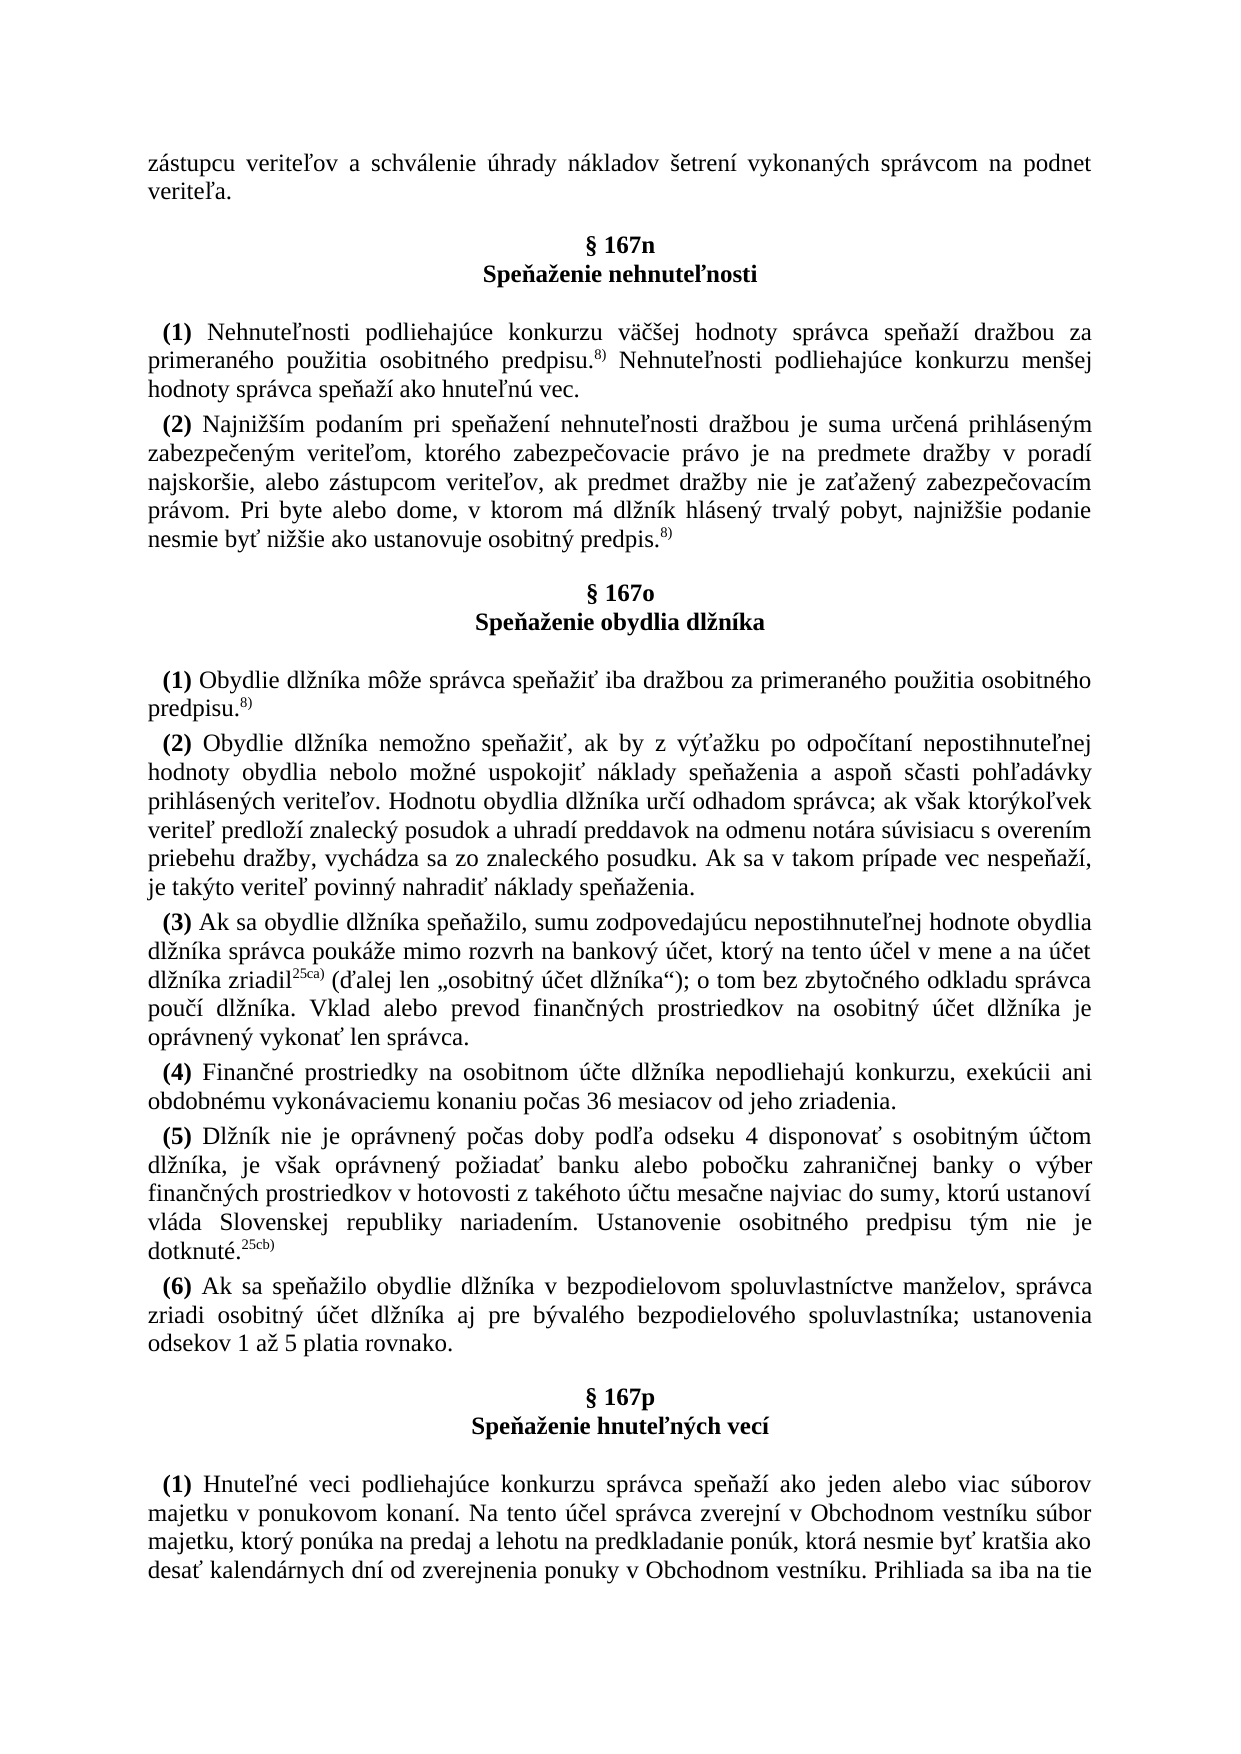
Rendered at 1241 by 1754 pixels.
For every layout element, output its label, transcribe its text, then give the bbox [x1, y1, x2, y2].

text § 167o Speňaženie obydlia dlžníka [148, 578, 1093, 636]
text (2) Najnižším podaním pri speňažení nehnuteľnosti dražbou je suma určená prihláseným zabezpečeným veriteľom, ktorého zabezpečovacie právo je na predmete dražby v poradí najskoršie, alebo zástupcom veriteľov, ak predmet dražby nie je zaťažený zabezpečovacím právom. Pri byte alebo dome, v ktorom má dlžník hlásený trvalý pobyt, najnižšie podanie nesmie byť nižšie ako ustanovuje osobitný predpis.8) [148, 409, 1093, 553]
text (4) Finančné prostriedky na osobitnom účte dlžníka nepodliehajú konkurzu, exekúcii ani obdobnému vykonávaciemu konaniu počas 36 mesiacov od jeho zriadenia. [148, 1057, 1093, 1115]
text (2) Obydlie dlžníka nemožno speňažiť, ak by z výťažku po odpočítaní nepostihnuteľnej hodnoty obydlia nebolo možné uspokojiť náklady speňaženia a aspoň sčasti pohľadávky prihlásených veriteľov. Hodnotu obydlia dlžníka určí odhadom správca; ak však ktorýkoľvek veriteľ predloží znalecký posudok a uhradí preddavok na odmenu notára súvisiacu s overením priebehu dražby, vychádza sa zo znaleckého posudku. Ak sa v takom prípade vec nespeňaží, je takýto veriteľ povinný nahradiť náklady speňaženia. [148, 728, 1093, 901]
text (5) Dlžník nie je oprávnený počas doby podľa odseku 4 disponovať s osobitným účtom dlžníka, je však oprávnený požiadať banku alebo pobočku zahraničnej banky o výber finančných prostriedkov v hotovosti z takéhoto účtu mesačne najviac do sumy, ktorú ustanoví vláda Slovenskej republiky nariadením. Ustanovenie osobitného predpisu tým nie je dotknuté.25cb) [148, 1121, 1093, 1265]
text (1) Nehnuteľnosti podliehajúce konkurzu väčšej hodnoty správca speňaží dražbou za primeraného použitia osobitného predpisu.8) Nehnuteľnosti podliehajúce konkurzu menšej hodnoty správca speňaží ako hnuteľnú vec. [148, 317, 1093, 403]
text (6) Ak sa speňažilo obydlie dlžníka v bezpodielovom spoluvlastníctve manželov, správca zriadi osobitný účet dlžníka aj pre bývalého bezpodielového spoluvlastníka; ustanovenia odsekov 1 až 5 platia rovnako. [148, 1271, 1093, 1357]
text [148, 148, 1093, 205]
text (1) Obydlie dlžníka môže správca speňažiť iba dražbou za primeraného použitia osobitného predpisu.8) [148, 665, 1093, 722]
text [148, 1469, 1093, 1584]
text § 167p Speňaženie hnuteľných vecí [148, 1382, 1093, 1440]
text § 167n Speňaženie nehnuteľnosti [148, 230, 1093, 288]
text (3) Ak sa obydlie dlžníka speňažilo, sumu zodpovedajúcu nepostihnuteľnej hodnote obydlia dlžníka správca poukáže mimo rozvrh na bankový účet, ktorý na tento účel v mene a na účet dlžníka zriadil25ca) (ďalej len „osobitný účet dlžníka“); o tom bez zbytočného odkladu správca poučí dlžníka. Vklad alebo prevod finančných prostriedkov na osobitný účet dlžníka je oprávnený vykonať len správca. [148, 907, 1093, 1051]
